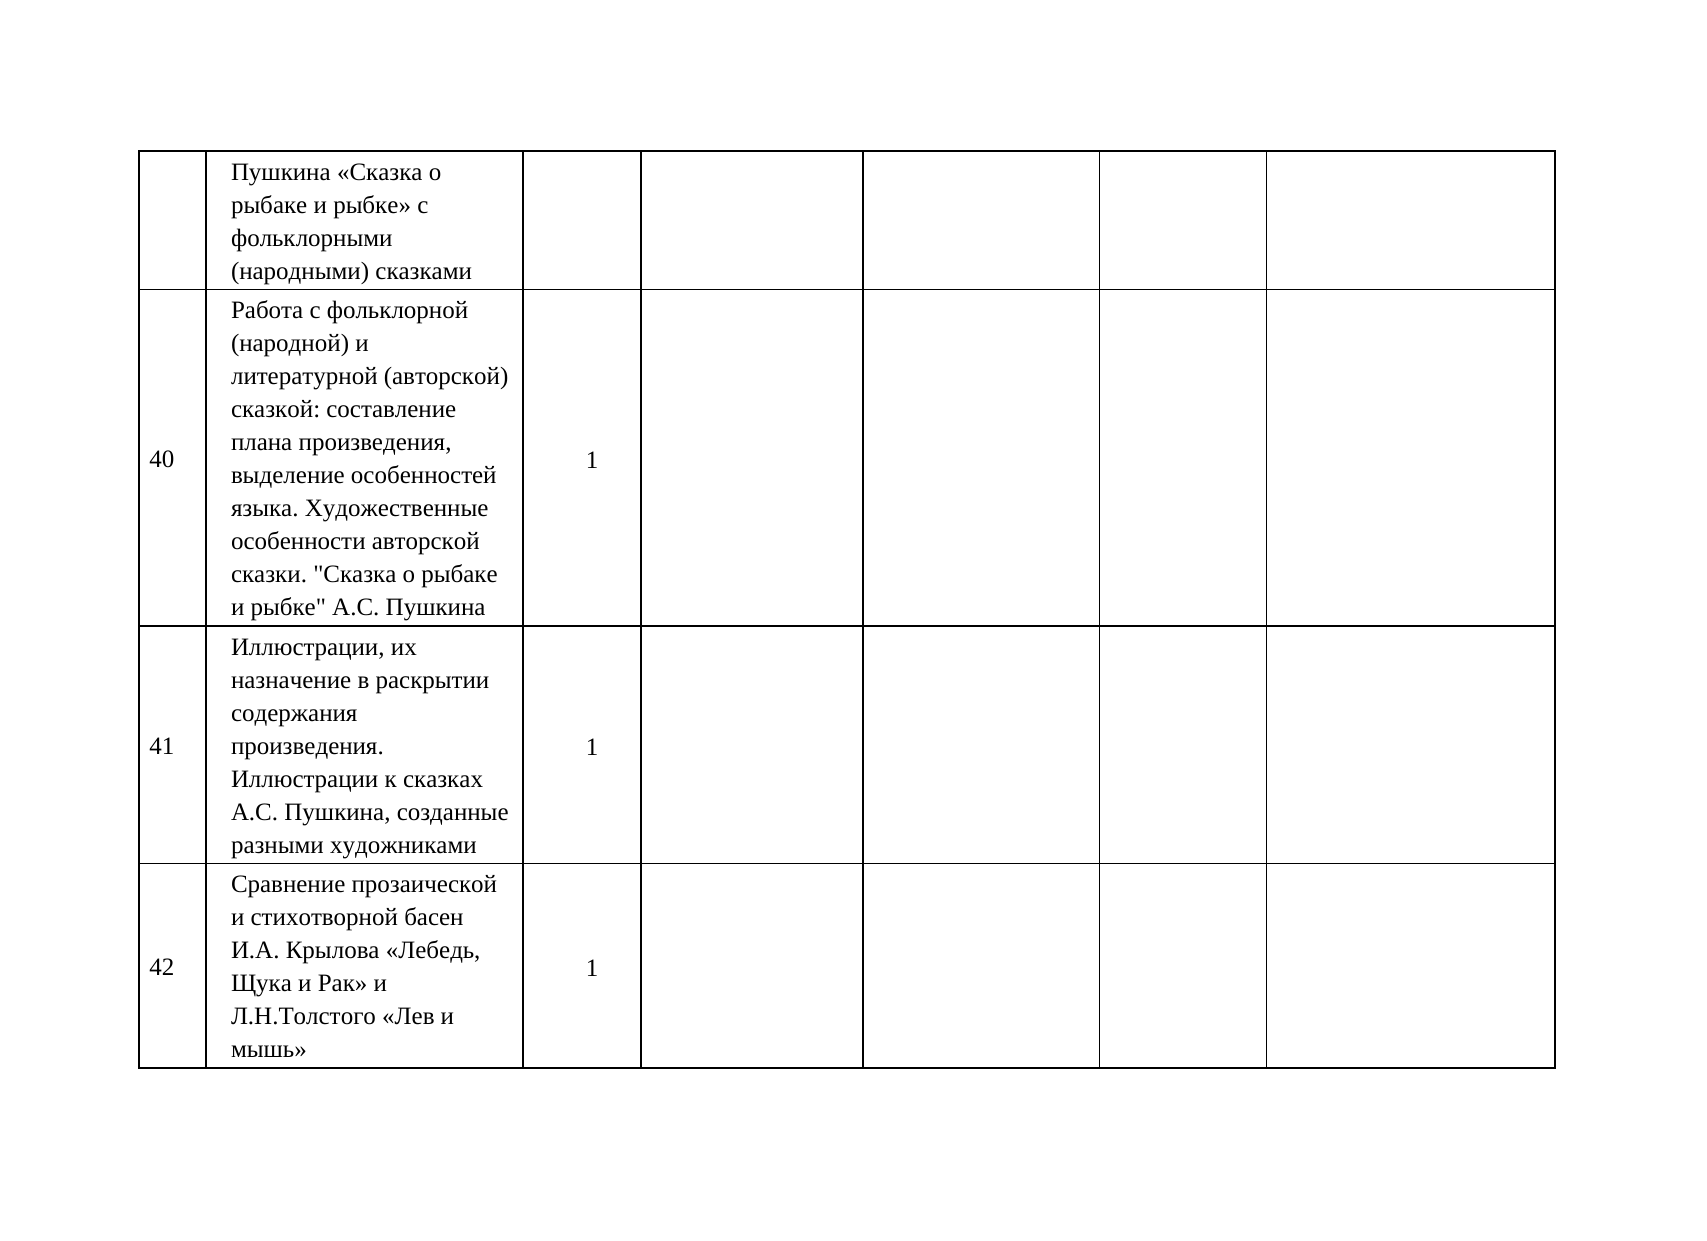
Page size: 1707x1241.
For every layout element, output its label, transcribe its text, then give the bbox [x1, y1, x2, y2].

table_cell Сравнение прозаической и стихотворной басен И.А. Крылова «Лебедь, Щука и Рак» и Л.Н.Толстого «Лев и мышь» [207, 864, 522, 1067]
table_cell [642, 864, 862, 1067]
table_cell 39 [140, 152, 205, 288]
table_cell [642, 152, 862, 288]
table_cell 1 [524, 152, 640, 288]
table_cell 40 [140, 290, 205, 625]
table_cell [1100, 864, 1266, 1067]
table_cell [1267, 864, 1554, 1067]
table_cell [642, 290, 862, 625]
table_cell [1100, 152, 1266, 288]
table_cell Иллюстрации, их назначение в раскрытии содержания произведения. Иллюстрации к сказках А.С. Пушкина, созданные разными художниками [207, 627, 522, 862]
table_cell 42 [140, 864, 205, 1067]
table_cell 41 [140, 627, 205, 862]
table_cell [642, 627, 862, 862]
table_cell 1 [524, 627, 640, 862]
table_cell [864, 152, 1099, 288]
table_cell 1 [524, 864, 640, 1067]
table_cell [207, 152, 522, 288]
table_cell [1267, 152, 1554, 288]
table_cell Работа с фольклорной (народной) и литературной (авторской) сказкой: составление плана произведения, выделение особенностей языка. Художественные особенности авторской сказки. "Сказка о рыбаке и рыбке" А.С. Пушкина [207, 290, 522, 625]
table_cell [1267, 290, 1554, 625]
table_cell [1100, 627, 1266, 862]
table_cell [1267, 627, 1554, 862]
table_cell 1 [524, 290, 640, 625]
table_cell [864, 627, 1099, 862]
table_cell [864, 290, 1099, 625]
table_cell [1100, 290, 1266, 625]
table_cell [864, 864, 1099, 1067]
